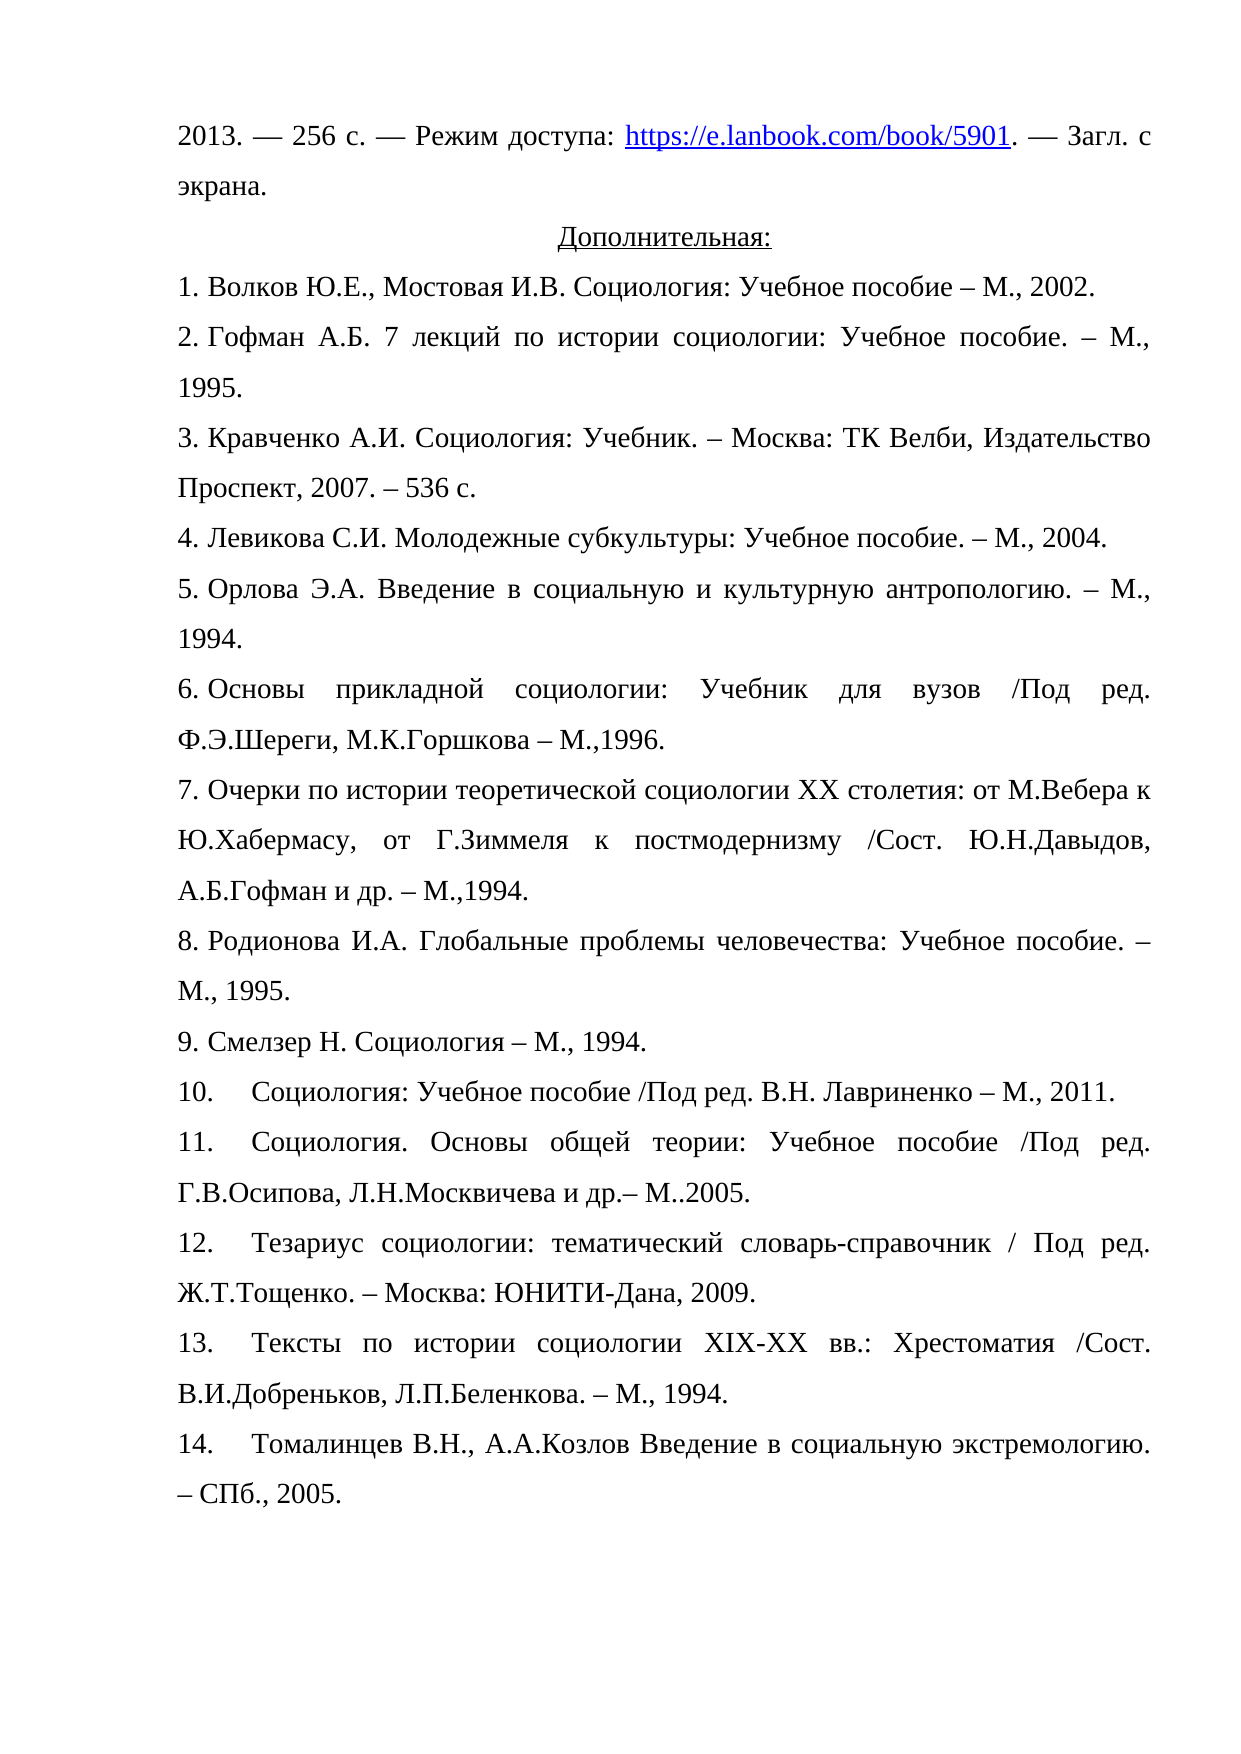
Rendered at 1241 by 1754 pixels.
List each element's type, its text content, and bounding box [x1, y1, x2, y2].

list Очерки по истории теоретической социологии ХХ столетия: от М.Вебера к Ю.Хабермасу, от Г.Зиммеля к постмодернизму /Сост. Ю.Н.Давыдов, А.Б.Гофман и др. – М.,1994. [177, 772, 1152, 906]
list Волков Ю.Е., Мостовая И.В. Социология: Учебное пособие – М., 2002. [177, 269, 1152, 303]
list Основы прикладной социологии: Учебник для вузов /Под ред. Ф.Э.Шереги, М.К.Горшкова – М.,1996. [177, 672, 1152, 755]
list Социология: Учебное пособие /Под ред. В.Н. Лавриненко – М., 2011. [177, 1074, 1152, 1108]
list Орлова Э.А. Введение в социальную и культурную антропологию. – М., 1994. [177, 571, 1152, 655]
list Тезариус социологии: тематический словарь-справочник / Под ред. Ж.Т.Тощенко. – Москва: ЮНИТИ-Дана, 2009. [177, 1225, 1152, 1309]
list Гофман А.Б. 7 лекций по истории социологии: Учебное пособие. – М., 1995. [177, 319, 1152, 403]
list Левикова С.И. Молодежные субкультуры: Учебное пособие. – М., 2004. [177, 521, 1152, 554]
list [177, 118, 1152, 202]
list Кравченко А.И. Социология: Учебник. – Москва: ТК Велби, Издательство Проспект, 2007. – 536 с. [177, 420, 1152, 504]
list Смелзер Н. Социология – М., 1994. [177, 1024, 1152, 1057]
list Социология. Основы общей теории: Учебное пособие /Под ред. Г.В.Осипова, Л.Н.Москвичева и др.– М..2005. [177, 1124, 1152, 1208]
text Дополнительная: [177, 219, 1152, 252]
list Тексты по истории социологии XIX-XX вв.: Хрестоматия /Сост. В.И.Добреньков, Л.П.Беленкова. – М., 1994. [177, 1326, 1152, 1409]
list Томалинцев В.Н., А.А.Козлов Введение в социальную экстремологию. – СПб., 2005. [177, 1426, 1152, 1510]
list Родионова И.А. Глобальные проблемы человечества: Учебное пособие. – М., 1995. [177, 923, 1152, 1007]
